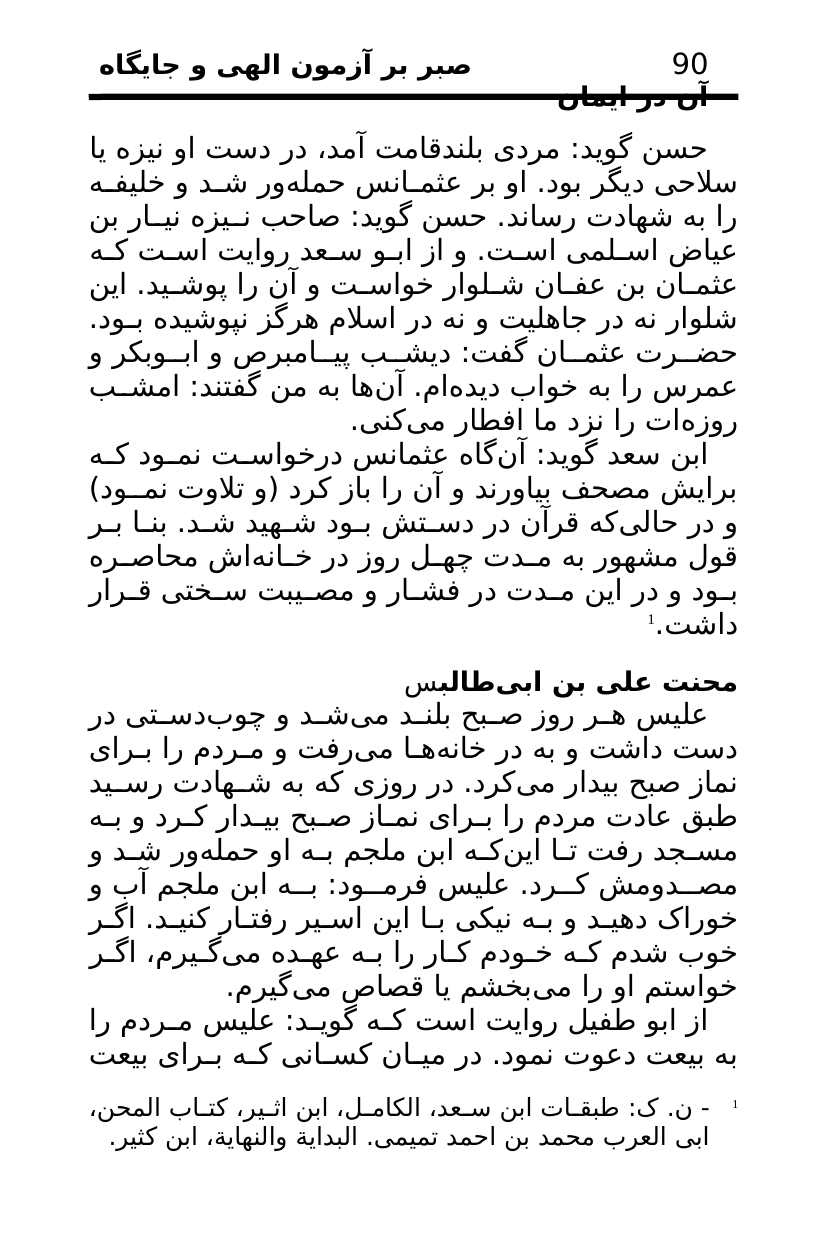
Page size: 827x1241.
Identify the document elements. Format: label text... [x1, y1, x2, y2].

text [89, 1003, 738, 1071]
text محنت علی بن ابی‌طالبس [89, 666, 738, 697]
text علیس هر روز صبح بلند می‌شد و چوب‌دستی در دست داشت و به در خانه‌ها می‌رفت و مردم را برای نماز صبح بیدار می‌کرد. در روزی که به شهادت رسید طبق عادت مردم را برای نماز صبح بیدار کرد و به مسجد رفت تا این‌که ابن ملجم به او حمله‌ور شد و مصدومش کرد. علیس فرمود: به ابن ملجم آب و خوراک دهید و به نیکی با این اسیر رفتار کنید. اگر خوب شدم که خودم کار را به عهده می‌گیرم، اگر خواستم او را می‌بخشم یا قصاص می‌گیرم. [89, 697, 738, 1003]
text حسن گوید: مردی بلندقامت آمد، در دست او نیزه یا سلاحی دیگر بود. او بر عثمانس حمله‌ور شد و خلیفه را به شهادت رساند. حسن گوید: صاحب نیزه نیار بن عیاض اسلمی است. و از ابو سعد روایت است که عثمان بن عفان شلوار خواست و آن را پوشید. این شلوار نه در جاهلیت و نه در اسلام هرگز نپوشیده بود. حضرت عثمان گفت: دیشب پیامبرص و ابوبکر و عمرس را به خواب دیده‌ام. آن‌ها به من گفتند: امشب روزه‌ات را نزد ما افطار می‌کنی. [89, 132, 738, 437]
text ابن سعد گوید: آن‌گاه عثمانس درخواست نمود که برایش مصحف بیاورند و آن را باز کرد (و تلاوت نمود) و در حالی‌که قرآن در دستش بود شهید شد. بنا بر قول مشهور به مدت چهل روز در خانه‌اش محاصره بود و در این مدت در فشار و مصیبت سختی قرار داشت. [89, 437, 738, 641]
